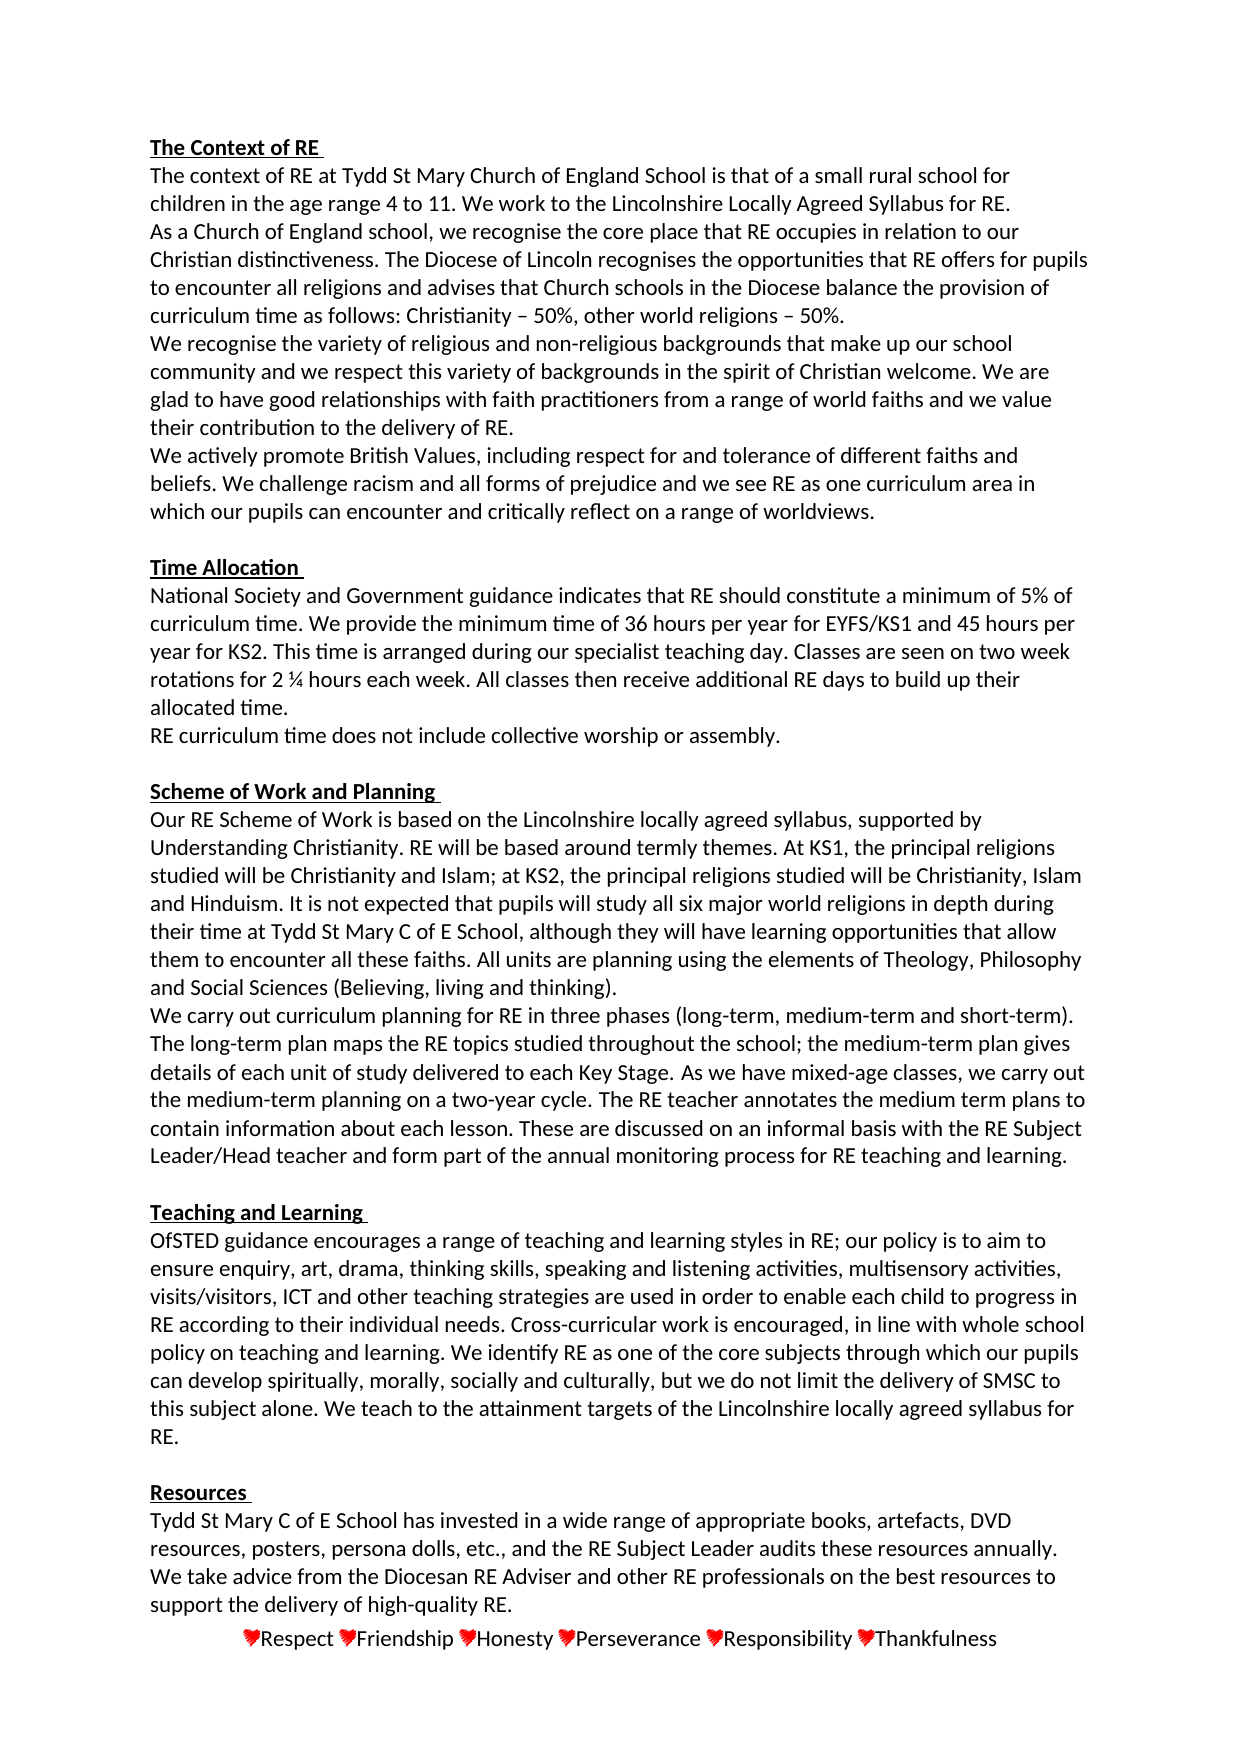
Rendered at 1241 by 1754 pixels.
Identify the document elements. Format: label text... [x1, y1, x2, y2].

text We carry out curriculum planning for RE in three phases (long-term, medium-term and short-term). The long-term plan maps the RE topics studied throughout the school; the medium-term plan gives details of each unit of study delivered to each Key Stage. As we have mixed-age classes, we carry out the medium-term planning on a two-year cycle. The RE teacher annotates the medium term plans to contain information about each lesson. These are discussed on an informal basis with the RE Subject Leader/Head teacher and form part of the annual monitoring process for RE teaching and learning. [150, 1002, 1090, 1170]
text As a Church of England school, we recognise the core place that RE occupies in relation to our Christian distinctiveness. The Diocese of Lincoln recognises the opportunities that RE offers for pupils to encounter all religions and advises that Church schools in the Diocese balance the provision of curriculum time as follows: Christianity – 50%, other world religions – 50%. [150, 217, 1090, 329]
text The Context of RE [150, 133, 1090, 161]
picture [857, 1629, 875, 1647]
text Our RE Scheme of Work is based on the Lincolnshire locally agreed syllabus, supported by Understanding Christianity. RE will be based around termly themes. At KS1, the principal religions studied will be Christianity and Islam; at KS2, the principal religions studied will be Christianity, Islam and Hinduism. It is not expected that pupils will study all six major world religions in depth during their time at Tydd St Mary C of E School, although they will have learning opportunities that allow them to encounter all these faiths. All units are planning using the elements of Theology, Philosophy and Social Sciences (Believing, living and thinking). [150, 805, 1090, 1002]
text We actively promote British Values, including respect for and tolerance of different faiths and beliefs. We challenge racism and all forms of prejudice and we see RE as one curriculum area in which our pupils can encounter and critically reflect on a range of worldviews. [150, 441, 1090, 525]
picture [243, 1629, 261, 1647]
text Teaching and Learning [150, 1198, 1090, 1226]
text Resources [150, 1478, 1090, 1506]
picture [706, 1629, 724, 1647]
text RE curriculum time does not include collective worship or assembly. [150, 721, 1090, 749]
picture [459, 1629, 477, 1647]
text We recognise the variety of religious and non-religious backgrounds that make up our school community and we respect this variety of backgrounds in the spirit of Christian welcome. We are glad to have good relationships with faith practitioners from a range of world faiths and we value their contribution to the delivery of RE. [150, 329, 1090, 441]
text The context of RE at Tydd St Mary Church of England School is that of a small rural school for children in the age range 4 to 11. We work to the Lincolnshire Locally Agreed Syllabus for RE. [150, 161, 1090, 217]
text OfSTED guidance encourages a range of teaching and learning styles in RE; our policy is to aim to ensure enquiry, art, drama, thinking skills, speaking and listening activities, multisensory activities, visits/visitors, ICT and other teaching strategies are used in order to enable each child to progress in RE according to their individual needs. Cross-curricular work is encouraged, in line with whole school policy on teaching and learning. We identify RE as one of the core subjects through which our pupils can develop spiritually, morally, socially and culturally, but we do not limit the delivery of SMSC to this subject alone. We teach to the attainment targets of the Lincolnshire locally agreed syllabus for RE. [150, 1226, 1090, 1450]
picture [558, 1629, 576, 1647]
text Time Allocation [150, 553, 1090, 581]
picture [339, 1629, 357, 1647]
text National Society and Government guidance indicates that RE should constitute a minimum of 5% of curriculum time. We provide the minimum time of 36 hours per year for EYFS/KS1 and 45 hours per year for KS2. This time is arranged during our specialist teaching day. Classes are seen on two week rotations for 2 ¼ hours each week. All classes then receive additional RE days to build up their allocated time. [150, 581, 1090, 721]
text Tydd St Mary C of E School has invested in a wide range of appropriate books, artefacts, DVD resources, posters, persona dolls, etc., and the RE Subject Leader audits these resources annually. We take advice from the Diocesan RE Adviser and other RE professionals on the best resources to support the delivery of high-quality RE. [150, 1506, 1090, 1618]
text Scheme of Work and Planning [150, 777, 1090, 805]
